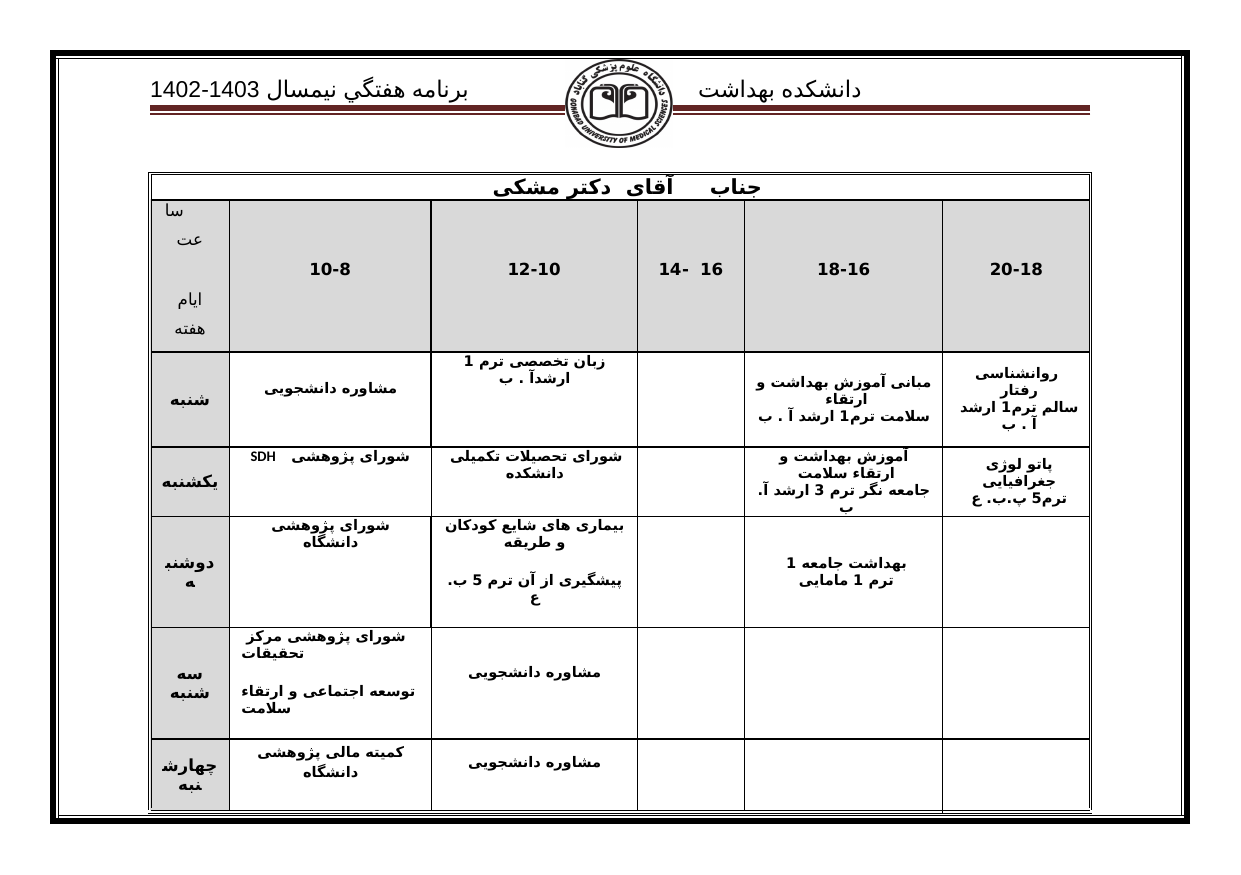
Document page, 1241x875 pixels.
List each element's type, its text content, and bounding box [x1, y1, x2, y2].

table_cell یکشنبه [152, 448, 229, 516]
table_cell [745, 740, 942, 810]
table_cell [745, 628, 942, 738]
table_cell سه شنبه [152, 628, 229, 738]
table_cell چهارشنبه [150, 738, 229, 810]
table_cell [638, 628, 744, 738]
table_cell 20-18 [943, 201, 1089, 351]
picture [565, 59, 673, 148]
table_cell شنبه [152, 353, 229, 446]
table_header جناب آقای دکتر مشکی [152, 175, 1089, 199]
table_cell 10-8 [230, 201, 430, 351]
table_cell پاتو لوژی جغرافیایی ترم5 پ.ب. ع [943, 448, 1089, 516]
table_cell دوشنبه [152, 517, 229, 627]
table_cell شورای پژوهشی دانشگاه [230, 517, 430, 627]
table_cell شورای پژوهشی SDH [230, 448, 431, 516]
table_cell [943, 740, 1090, 810]
table_cell ساعت ایام هفته [152, 201, 229, 351]
table_cell روانشناسی رفتار سالم ترم1 ارشد آ . ب [943, 353, 1089, 446]
table_cell 18-16 [745, 201, 942, 351]
table_cell کمیته مالی پژوهشی دانشگاه [230, 740, 431, 810]
table_cell 12-10 [432, 201, 637, 351]
table_cell [943, 517, 1089, 627]
table_cell شورای پژوهشی مرکز تحقیقات توسعه اجتماعی و ارتقاء سلامت [230, 628, 431, 738]
table_cell مبانی آموزش بهداشت و ارتقاء سلامت ترم1 ارشد آ . ب [745, 353, 942, 446]
table_cell [638, 517, 744, 627]
table_cell شورای تحصیلات تکمیلی دانشکده [432, 448, 637, 516]
table_cell [638, 740, 744, 810]
table_cell 16 -14 [638, 201, 744, 351]
table_cell [943, 628, 1089, 738]
table_cell [638, 448, 744, 516]
table_cell بهداشت جامعه 1 ترم 1 مامایی [745, 517, 942, 627]
table_cell آموزش بهداشت و ارتقاء سلامت جامعه نگر ترم 3 ارشد آ. ب [745, 448, 942, 516]
table_cell زبان تخصصی ترم 1 ارشدآ . ب [432, 353, 637, 446]
table_cell [638, 353, 744, 446]
table_cell مشاوره دانشجویی [230, 353, 430, 446]
table_cell مشاوره دانشجویی [432, 628, 637, 738]
table_cell مشاوره دانشجویی [432, 740, 637, 810]
table_cell بیماری های شایع کودکان و طریقه پیشگیری از آن ترم 5 ب. ع [432, 517, 637, 627]
